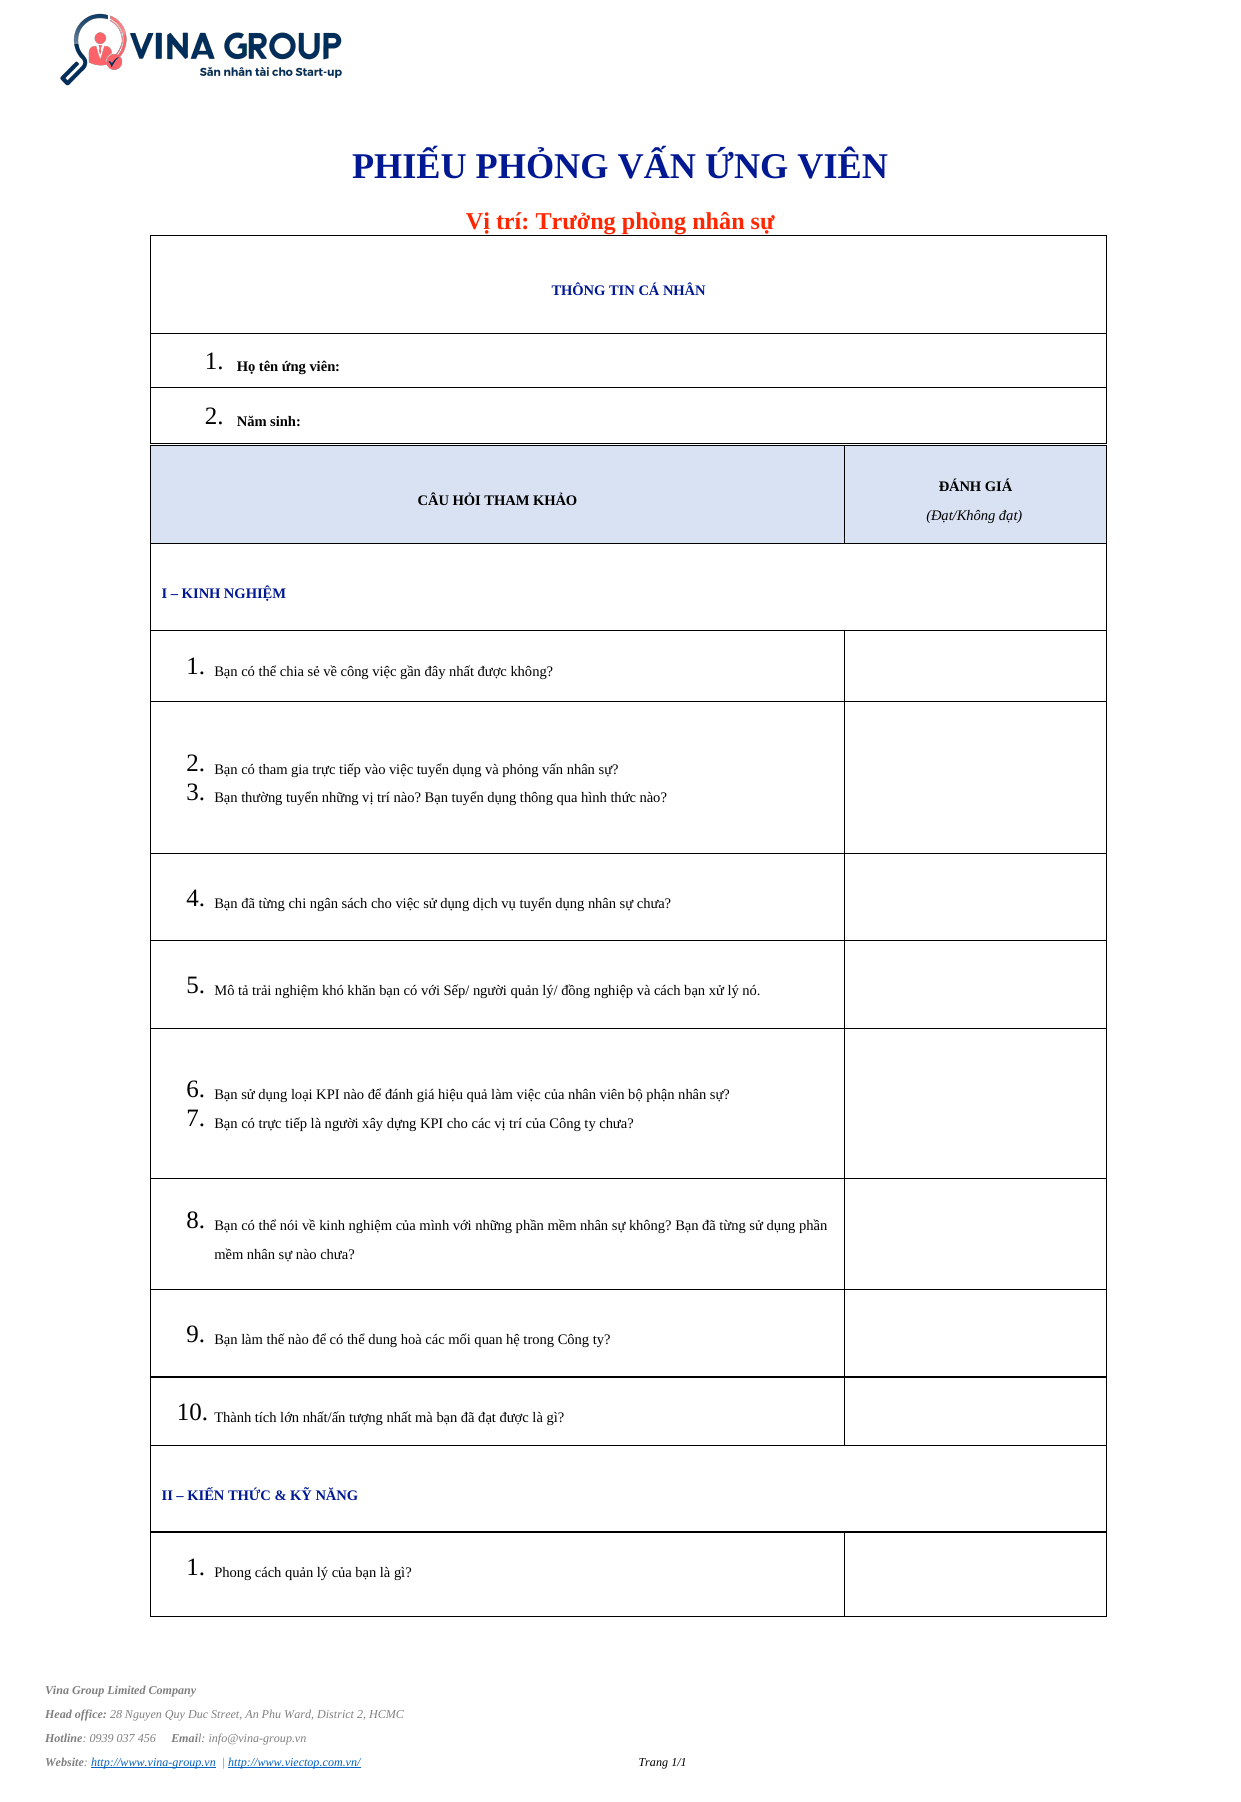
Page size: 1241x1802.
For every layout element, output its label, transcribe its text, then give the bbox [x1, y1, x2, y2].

table_cell Họ tên ứng viên: [151, 334, 1106, 387]
table_cell Bạn làm thế nào để có thể dung hoà các mối quan hệ trong Công ty? [151, 1290, 844, 1376]
table_cell [845, 1378, 1106, 1445]
table_cell Phong cách quản lý của bạn là gì? [151, 1533, 844, 1616]
table_header THÔNG TIN CÁ NHÂN [151, 236, 1106, 332]
text Vị trí: Trưởng phòng nhân sự [45, 187, 1195, 235]
table_cell [845, 854, 1106, 940]
table_cell Bạn sử dụng loại KPI nào để đánh giá hiệu quả làm việc của nhân viên bộ phận nhân sự? Bạn có trực tiếp là người xây dựng KPI cho các vị trí của Công ty chưa? [151, 1029, 844, 1177]
table_cell [845, 1179, 1106, 1289]
table_cell Năm sinh: [151, 388, 1106, 443]
picture [44, 0, 348, 91]
table_cell Mô tả trải nghiệm khó khăn bạn có với Sếp/ người quản lý/ đồng nghiệp và cách bạn xử lý nó. [151, 941, 844, 1027]
table_cell [845, 1290, 1106, 1376]
table_header ĐÁNH GIÁ (Đạt/Không đạt) [845, 446, 1106, 543]
table_cell [845, 702, 1106, 853]
table_cell [845, 1029, 1106, 1177]
table_cell I – KINH NGHIỆM [151, 544, 1106, 629]
table_cell Bạn có tham gia trực tiếp vào việc tuyển dụng và phỏng vấn nhân sự? Bạn thường tuyển những vị trí nào? Bạn tuyển dụng thông qua hình thức nào? [151, 702, 844, 853]
table_cell [845, 941, 1106, 1027]
text PHIẾU PHỎNG VẤN ỨNG VIÊN [45, 115, 1195, 187]
table_cell Thành tích lớn nhất/ấn tượng nhất mà bạn đã đạt được là gì? [151, 1378, 844, 1445]
table_cell [845, 631, 1106, 701]
table_cell Bạn có thể nói về kinh nghiệm của mình với những phần mềm nhân sự không? Bạn đã từng sử dụng phần mềm nhân sự nào chưa? [151, 1179, 844, 1289]
table_cell Bạn có thể chia sẻ về công việc gần đây nhất được không? [151, 631, 844, 701]
table_cell [845, 1533, 1106, 1616]
table_header CÂU HỎI THAM KHẢO [151, 446, 844, 543]
table_cell Bạn đã từng chi ngân sách cho việc sử dụng dịch vụ tuyển dụng nhân sự chưa? [151, 854, 844, 940]
table_cell II – KIẾN THỨC & KỸ NĂNG [151, 1446, 1106, 1531]
